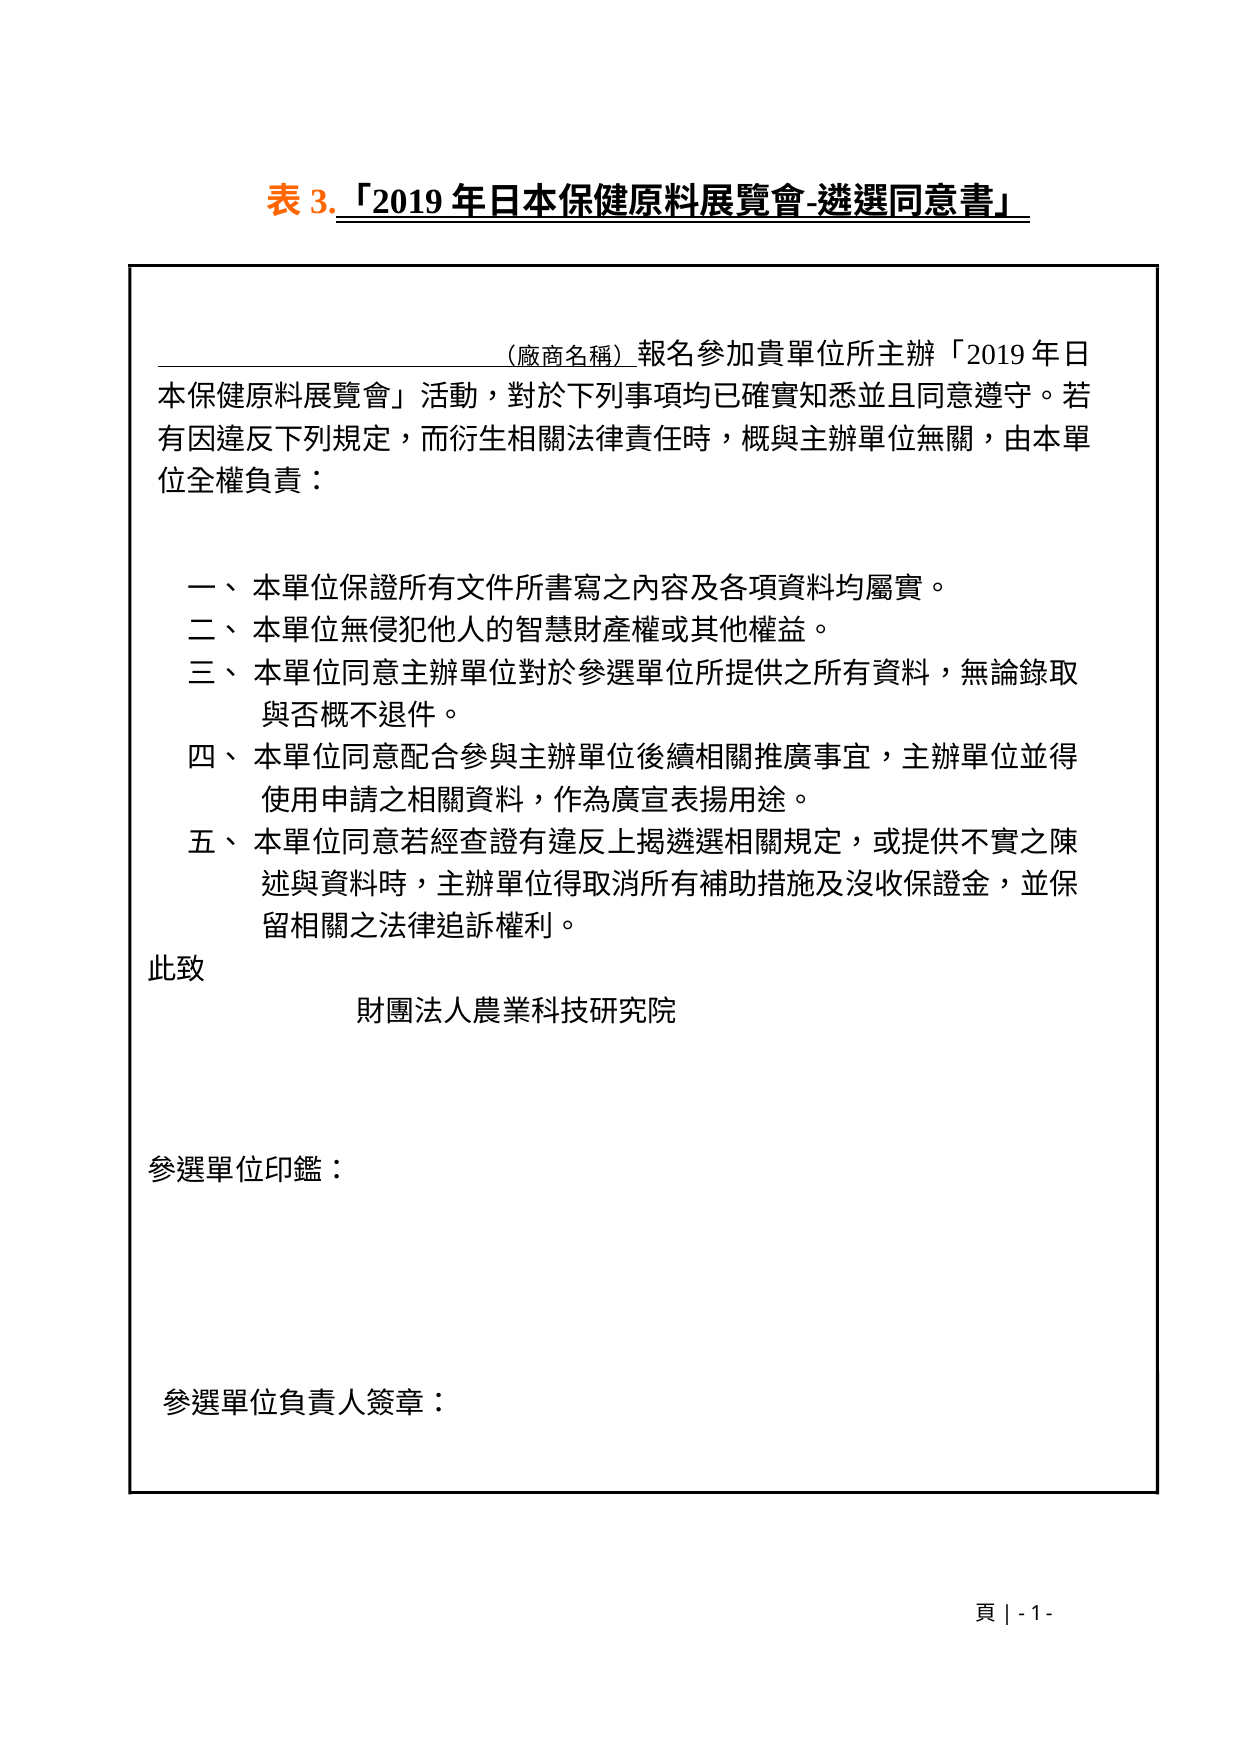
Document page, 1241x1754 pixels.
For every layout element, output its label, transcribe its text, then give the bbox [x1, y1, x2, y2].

text 表 3.「2019 年日本保健原料展覽會-遴選同意書」 [71, 173, 1226, 224]
text 此致 [147, 945, 1226, 987]
text 一、 本單位保證所有文件所書寫之內容及各項資料均屬實。二、 本單位無侵犯他人的智慧財產權或其他權益。 [187, 564, 962, 649]
text 三、 本單位同意主辦單位對於參選單位所提供之所有資料，無論錄取與否概不退件。 [187, 649, 1078, 734]
text 四、 本單位同意配合參與主辦單位後續相關推廣事宜，主辦單位並得使用申請之相關資料，作為廣宣表揚用途。 [187, 734, 1078, 818]
text 財團法人農業科技研究院 [356, 987, 1226, 1030]
text （廠商名稱）報名參加貴單位所主辦「2019年日本保健原料展覽會」活動，對於下列事項均已確實知悉並且同意遵守。若有因違反下列規定，而衍生相關法律責任時，概與主辦單位無關，由本單位全權負責： [158, 331, 1091, 500]
text 參選單位印鑑： [147, 1147, 1226, 1189]
text 五、 本單位同意若經查證有違反上揭遴選相關規定，或提供不實之陳述與資料時，主辦單位得取消所有補助措施及沒收保證金，並保留相關之法律追訴權利。 [187, 818, 1078, 945]
text 參選單位負責人簽章： [162, 1379, 1226, 1421]
